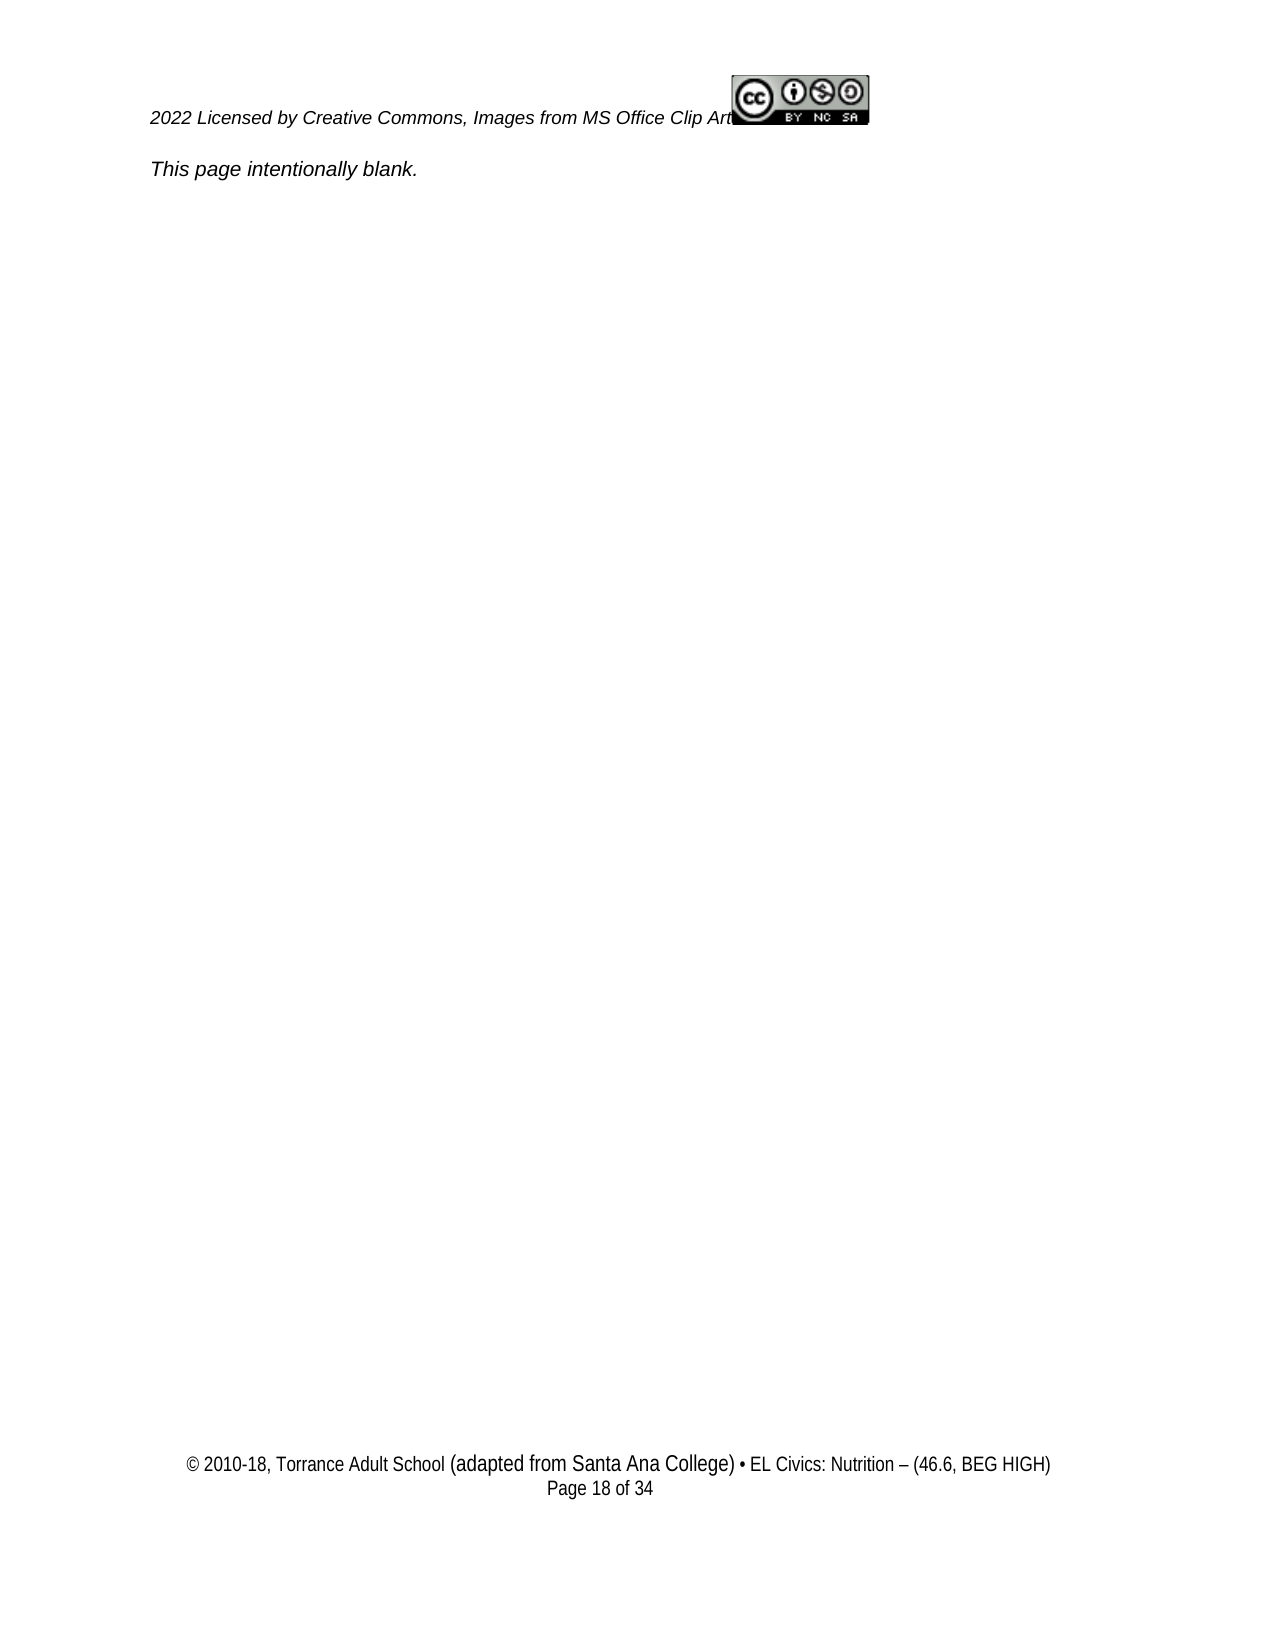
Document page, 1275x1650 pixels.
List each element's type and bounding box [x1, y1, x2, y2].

text [150, 157, 1050, 181]
picture [731, 75, 870, 125]
